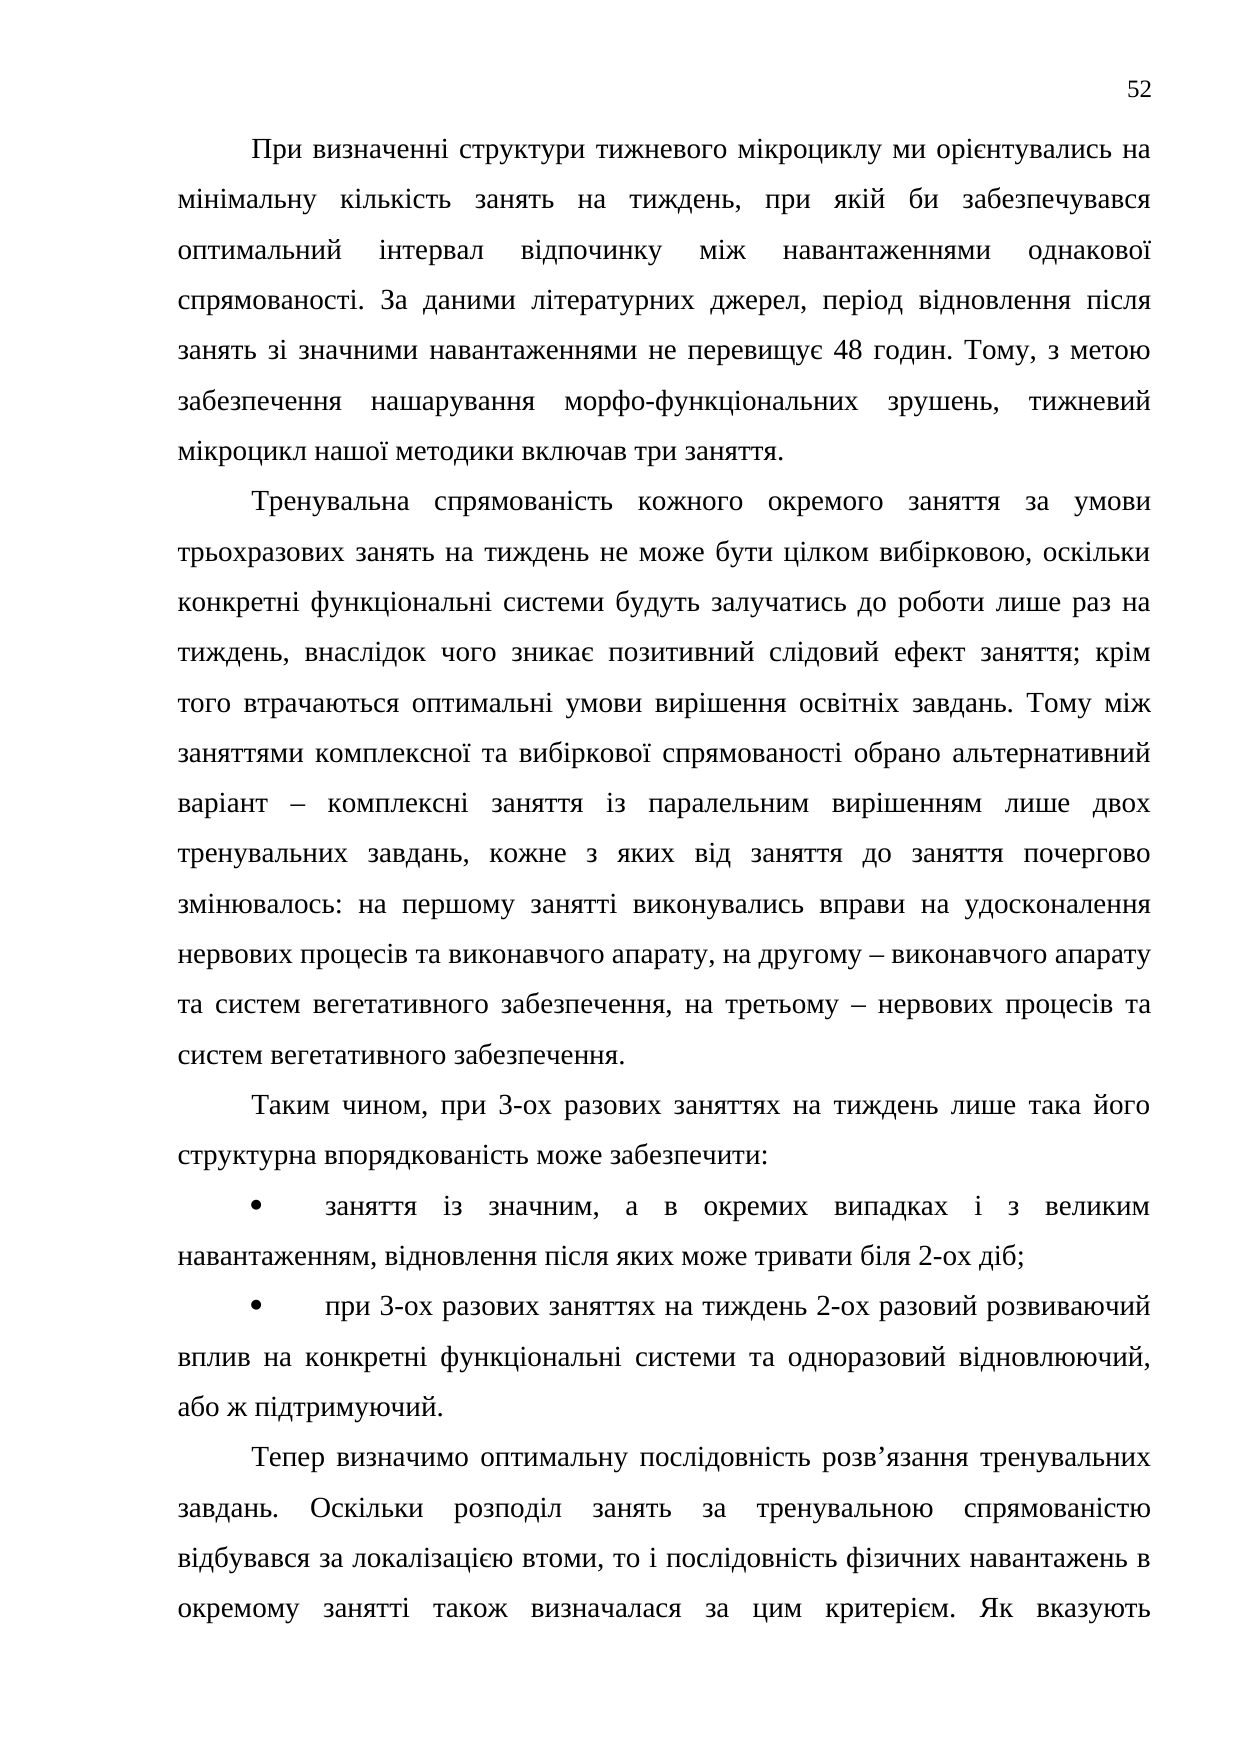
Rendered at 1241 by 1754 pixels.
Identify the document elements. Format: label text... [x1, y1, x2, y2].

list при 3-ох разових заняттях на тиждень 2-ох разовий розвиваючий вплив на конкретні функціональні системи та одноразовий відновлюючий, або ж підтримуючий. [177, 1288, 1152, 1423]
text Таким чином, при 3-ох разових заняттях на тиждень лише така його структурна впорядкованість може забезпечити: [177, 1087, 1152, 1171]
text При визначенні структури тижневого мікроциклу ми орієнтувались на мінімальну кількість занять на тиждень, при якій би забезпечувався оптимальний інтервал відпочинку між навантаженнями однакової спрямованості. За даними літературних джерел, період відновлення після занять зі значними навантаженнями не перевищує 48 годин. Тому, з метою забезпечення нашарування морфо-функціональних зрушень, тижневий мікроцикл нашої методики включав три заняття. [177, 131, 1152, 467]
list заняття із значним, а в окремих випадках і з великим навантаженням, відновлення після яких може тривати біля 2-ох діб; [177, 1188, 1152, 1272]
text Тренувальна спрямованість кожного окремого заняття за умови трьохразових занять на тиждень не може бути цілком вибірковою, оскільки конкретні функціональні системи будуть залучатись до роботи лише раз на тиждень, внаслідок чого зникає позитивний слідовий ефект заняття; крім того втрачаються оптимальні умови вирішення освітніх завдань. Тому між заняттями комплексної та вибіркової спрямованості обрано альтернативний варіант – комплексні заняття із паралельним вирішенням лише двох тренувальних завдань, кожне з яких від заняття до заняття почергово змінювалось: на першому занятті виконувались вправи на удосконалення нервових процесів та виконавчого апарату, на другому – виконавчого апарату та систем вегетативного забезпечення, на третьому – нервових процесів та систем вегетативного забезпечення. [177, 483, 1152, 1070]
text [177, 1439, 1152, 1624]
